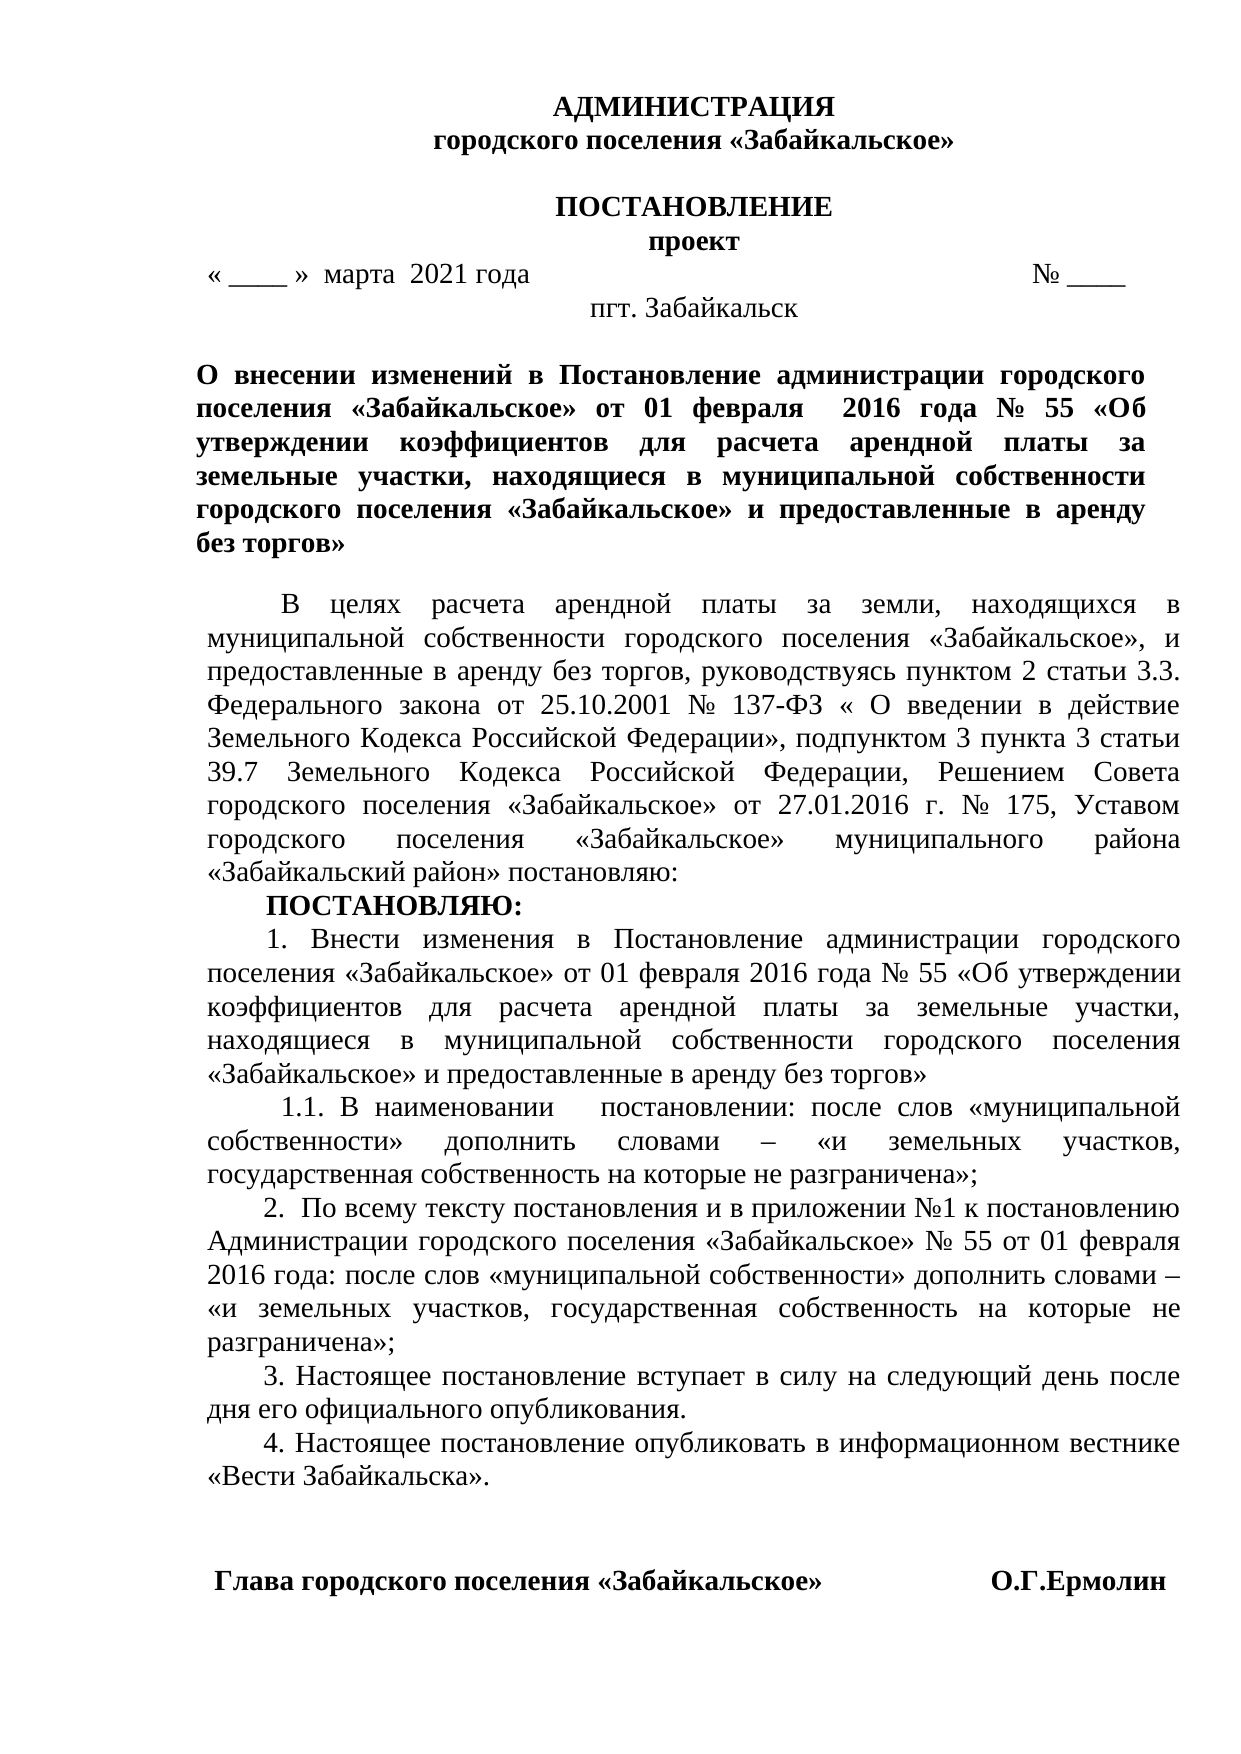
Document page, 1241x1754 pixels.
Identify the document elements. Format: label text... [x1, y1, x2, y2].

title АДМИНИСТРАЦИЯ [207, 89, 1181, 122]
title пгт. Забайкальск [207, 290, 1181, 323]
title ПОСТАНОВЛЕНИЕ [207, 189, 1181, 223]
table_header О внесении изменений в Постановление администрации городского поселения «Забайкальское» от 01 февраля 2016 года № 55 «Об утверждении коэффициентов для расчета арендной платы за земельные участки, находящиеся в муниципальной собственности городского поселения «Забайкальское» и предоставленные в аренду без торгов» [185, 357, 1157, 558]
title « ____ » марта 2021 года № ____ [207, 256, 1181, 290]
title городского поселения «Забайкальское» [207, 122, 1181, 156]
text 1.1. В наименовании постановлении: после слов «муниципальной собственности» дополнить словами – «и земельных участков, государственная собственность на которые не разграничена»; [207, 1089, 1181, 1190]
text В целях расчета арендной платы за земли, находящихся в муниципальной собственности городского поселения «Забайкальское», и предоставленные в аренду без торгов, руководствуясь пунктом 2 статьи 3.3. Федерального закона от 25.10.2001 № 137-ФЗ « О введении в действие Земельного Кодекса Российской Федерации», подпунктом 3 пункта 3 статьи 39.7 Земельного Кодекса Российской Федерации, Решением Совета городского поселения «Забайкальское» от 27.01.2016 г. № 175, Уставом городского поселения «Забайкальское» муниципального района «Забайкальский район» постановляю: [207, 586, 1181, 888]
text 3. Настоящее постановление вступает в силу на следующий день после дня его официального опубликования. [207, 1358, 1181, 1425]
text 4. Настоящее постановление опубликовать в информационном вестнике «Вести Забайкальска». [207, 1425, 1181, 1492]
text ПОСТАНОВЛЯЮ: [207, 888, 1181, 922]
text 2. По всему тексту постановления и в приложении №1 к постановлению Администрации городского поселения «Забайкальское» № 55 от 01 февраля 2016 года: после слов «муниципальной собственности» дополнить словами – «и земельных участков, государственная собственность на которые не разграничена»; [207, 1190, 1181, 1358]
title Глава городского поселения «Забайкальское» О.Г.Ермолин [207, 1563, 1181, 1597]
title проект [207, 223, 1181, 256]
text 1. Внести изменения в Постановление администрации городского поселения «Забайкальское» от 01 февраля 2016 года № 55 «Об утверждении коэффициентов для расчета арендной платы за земельные участки, находящиеся в муниципальной собственности городского поселения «Забайкальское» и предоставленные в аренду без торгов» [207, 922, 1181, 1089]
